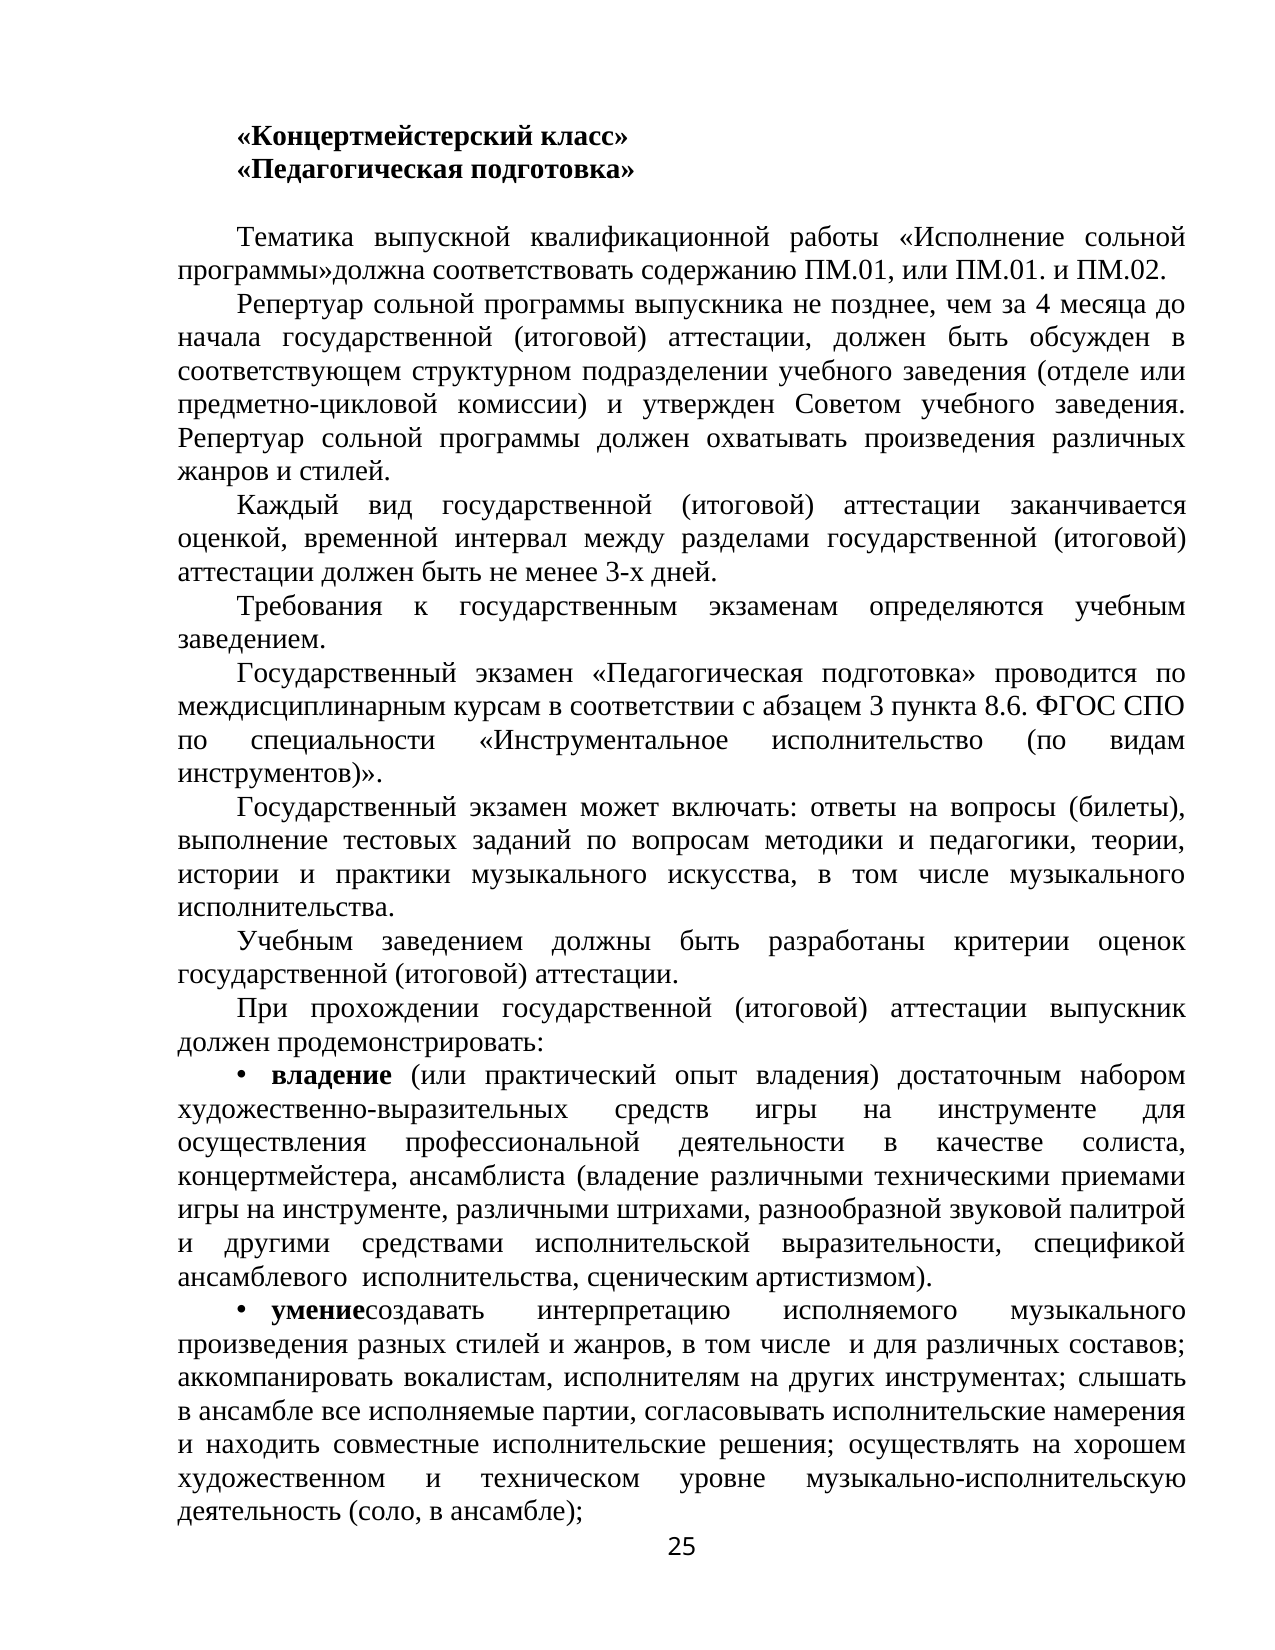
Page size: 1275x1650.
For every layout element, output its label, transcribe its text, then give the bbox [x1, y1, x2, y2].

text Государственный экзамен может включать: ответы на вопросы (билеты), выполнение тестовых заданий по вопросам методики и педагогики, теории, истории и практики музыкального искусства, в том числе музыкального исполнительства. [177, 789, 1186, 923]
list владение (или практический опыт владения) достаточным набором художественно-выразительных средств игры на инструменте для осуществления профессиональной деятельности в качестве солиста, концертмейстера, ансамблиста (владение различными техническими приемами игры на инструменте, различными штрихами, разнообразной звуковой палитрой и другими средствами исполнительской выразительности, спецификой ансамблевого исполнительства, сценическим артистизмом). [177, 1057, 1186, 1292]
text Репертуар сольной программы выпускника не позднее, чем за 4 месяца до начала государственной (итоговой) аттестации, должен быть обсужден в соответствующем структурном подразделении учебного заведения (отделе или предметно-цикловой комиссии) и утвержден Советом учебного заведения. Репертуар сольной программы должен охватывать произведения различных жанров и стилей. [177, 286, 1186, 487]
text Учебным заведением должны быть разработаны критерии оценок государственной (итоговой) аттестации. [177, 923, 1186, 990]
text Требования к государственным экзаменам определяются учебным заведением. [177, 588, 1186, 655]
list умениесоздавать интерпретацию исполняемого музыкального произведения разных стилей и жанров, в том числе и для различных составов; аккомпанировать вокалистам, исполнителям на других инструментах; слышать в ансамбле все исполняемые партии, согласовывать исполнительские намерения и находить совместные исполнительские решения; осуществлять на хорошем художественном и техническом уровне музыкально-исполнительскую деятельность (соло, в ансамбле); [177, 1292, 1186, 1527]
text При прохождении государственной (итоговой) аттестации выпускник должен продемонстрировать: [177, 990, 1186, 1057]
text Государственный экзамен «Педагогическая подготовка» проводится по междисциплинарным курсам в соответствии с абзацем 3 пункта 8.6. ФГОС СПО по специальности «Инструментальное исполнительство (по видам инструментов)». [177, 655, 1186, 789]
text «Концертмейстерский класс» [177, 118, 1186, 152]
text Тематика выпускной квалификационной работы «Исполнение сольной программы»должна соответствовать содержанию ПМ.01, или ПМ.01. и ПМ.02. [177, 219, 1186, 286]
text «Педагогическая подготовка» [177, 152, 1186, 185]
text Каждый вид государственной (итоговой) аттестации заканчивается оценкой, временной интервал между разделами государственной (итоговой) аттестации должен быть не менее 3-х дней. [177, 487, 1186, 588]
